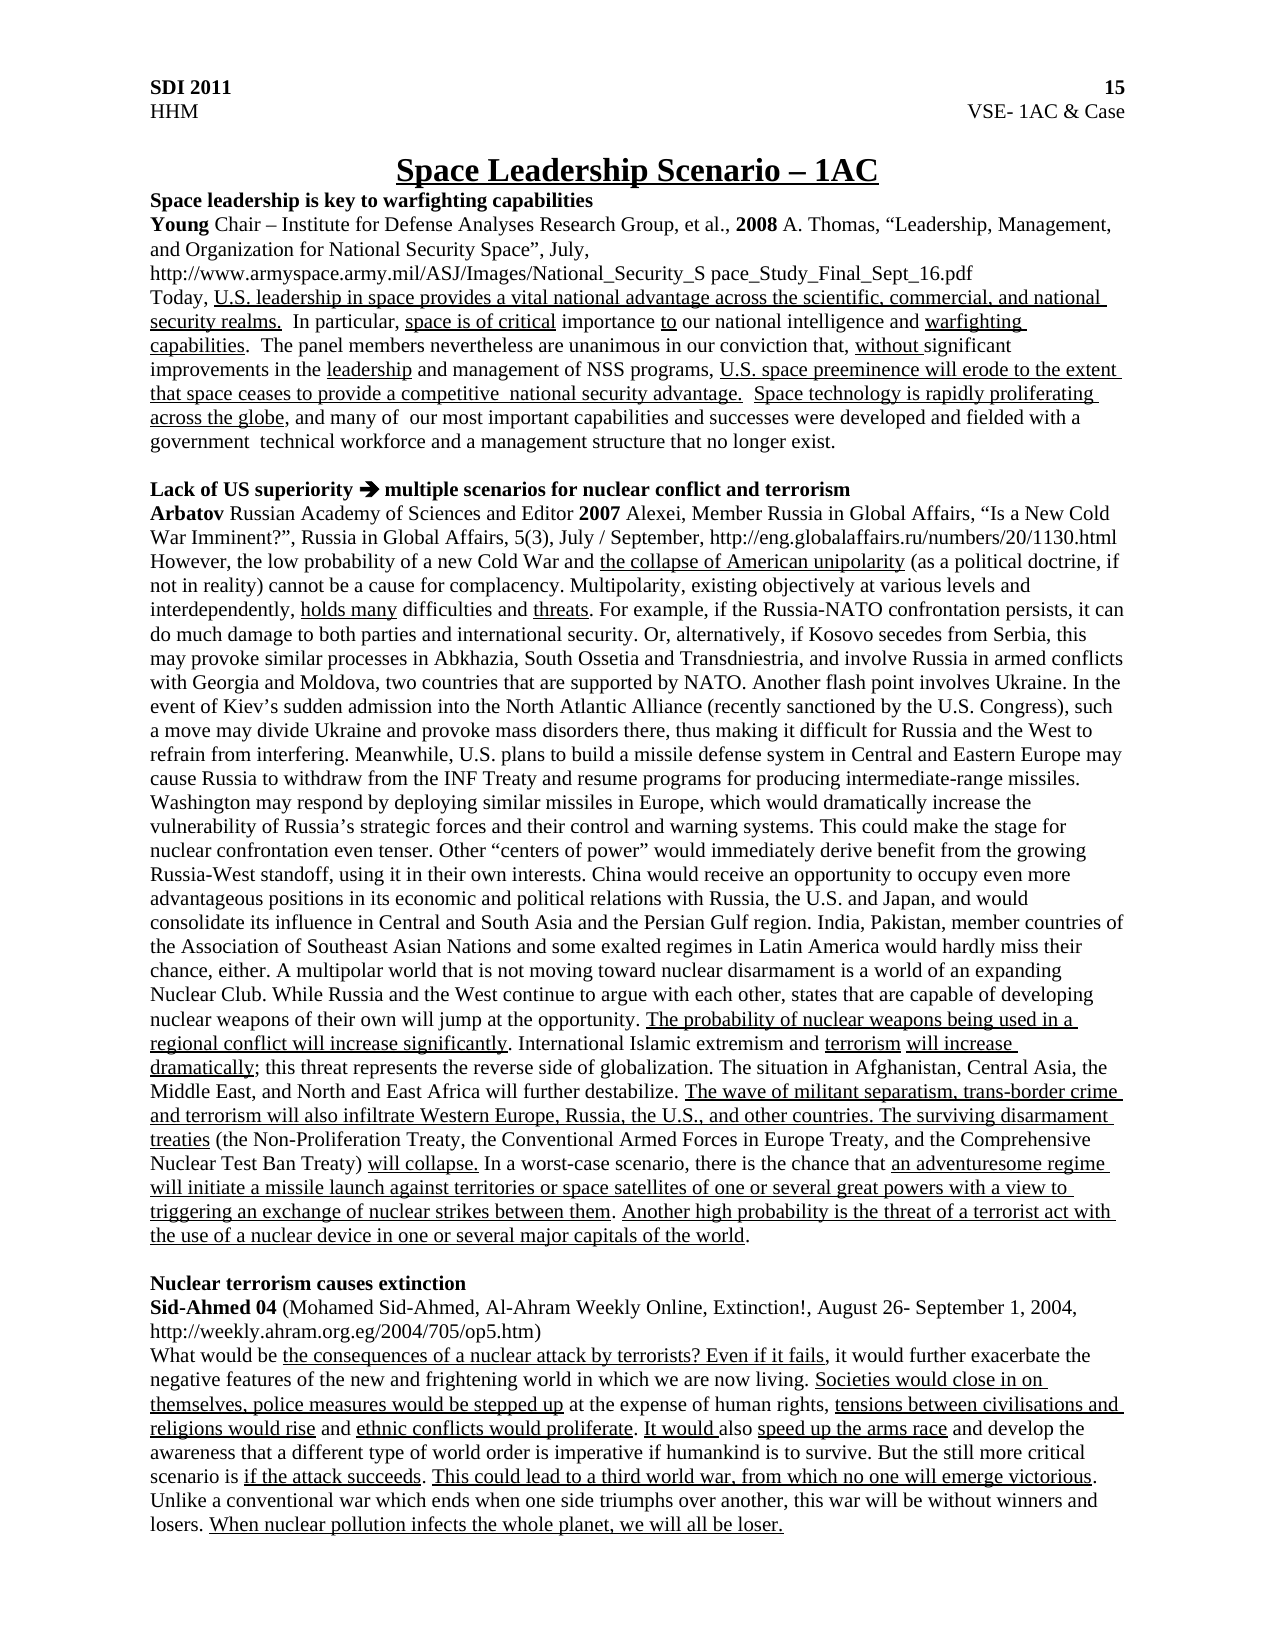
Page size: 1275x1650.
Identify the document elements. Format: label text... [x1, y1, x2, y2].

text However, the low probability of a new Cold War and the collapse of American unipolarity (as a political doctrine, if not in reality) cannot be a cause for complacency. Multipolarity, existing objectively at various levels and interdependently, holds many difficulties and threats. For example, if the Russia-NATO confrontation persists, it can do much damage to both parties and international security. Or, alternatively, if Kosovo secedes from Serbia, this may provoke similar processes in Abkhazia, South Ossetia and Transdniestria, and involve Russia in armed conflicts with Georgia and Moldova, two countries that are supported by NATO. Another flash point involves Ukraine. In the event of Kiev’s sudden admission into the North Atlantic Alliance (recently sanctioned by the U.S. Congress), such a move may divide Ukraine and provoke mass disorders there, thus making it difficult for Russia and the West to refrain from interfering. Meanwhile, U.S. plans to build a missile defense system in Central and Eastern Europe may cause Russia to withdraw from the INF Treaty and resume programs for producing intermediate-range missiles. Washington may respond by deploying similar missiles in Europe, which would dramatically increase the vulnerability of Russia’s strategic forces and their control and warning systems. This could make the stage for nuclear confrontation even tenser. Other “centers of power” would immediately derive benefit from the growing Russia-West standoff, using it in their own interests. China would receive an opportunity to occupy even more advantageous positions in its economic and political relations with Russia, the U.S. and Japan, and would consolidate its influence in Central and South Asia and the Persian Gulf region. India, Pakistan, member countries of the Association of Southeast Asian Nations and some exalted regimes in Latin America would hardly miss their chance, either. A multipolar world that is not moving toward nuclear disarmament is a world of an expanding Nuclear Club. While Russia and the West continue to argue with each other, states that are capable of developing nuclear weapons of their own will jump at the opportunity. The probability of nuclear weapons being used in a regional conflict will increase significantly. International Islamic extremism and terrorism will increase dramatically; this threat represents the reverse side of globalization. The situation in Afghanistan, Central Asia, the Middle East, and North and East Africa will further destabilize. The wave of militant separatism, trans-border crime and terrorism will also infiltrate Western Europe, Russia, the U.S., and other countries. The surviving disarmament treaties (the Non-Proliferation Treaty, the Conventional Armed Forces in Europe Treaty, and the Comprehensive Nuclear Test Ban Treaty) will collapse. In a worst-case scenario, there is the chance that an adventuresome regime will initiate a missile launch against territories or space satellites of one or several great powers with a view to triggering an exchange of nuclear strikes between them. Another high probability is the threat of a terrorist act with the use of a nuclear device in one or several major capitals of the world. [150, 549, 1125, 1247]
text Today, U.S. leadership in space provides a vital national advantage across the scientific, commercial, and national security realms. In particular, space is of critical importance to our national intelligence and warfighting capabilities. The panel members nevertheless are unanimous in our conviction that, without significant improvements in the leadership and management of NSS programs, U.S. space preeminence will erode to the extent that space ceases to provide a competitive national security advantage. Space technology is rapidly proliferating across the globe, and many of our most important capabilities and successes were developed and fielded with a government technical workforce and a management structure that no longer exist. [150, 284, 1125, 453]
text Space leadership is key to warfighting capabilities [150, 188, 1125, 212]
text Young Chair – Institute for Defense Analyses Research Group, et al., 2008 A. Thomas, “Leadership, Management, and Organization for National Security Space”, July, http://www.armyspace.army.mil/ASJ/Images/National_Security_S pace_Study_Final_Sept_16.pdf [150, 212, 1125, 284]
subtitle Nuclear terrorism causes extinction [150, 1271, 1125, 1295]
subtitle Lack of US superiority multiple scenarios for nuclear conflict and terrorism [150, 477, 1125, 501]
text What would be the consequences of a nuclear attack by terrorists? Even if it fails, it would further exacerbate the negative features of the new and frightening world in which we are now living. Societies would close in on themselves, police measures would be stepped up at the expense of human rights, tensions between civilisations and religions would rise and ethnic conflicts would proliferate. It would also speed up the arms race and develop the awareness that a different type of world order is imperative if humankind is to survive. But the still more critical scenario is if the attack succeeds. This could lead to a third world war, from which no one will emerge victorious. Unlike a conventional war which ends when one side triumphs over another, this war will be without winners and losers. When nuclear pollution infects the whole planet, we will all be loser. [150, 1343, 1125, 1536]
subtitle Space Leadership Scenario – 1AC [150, 150, 1125, 188]
text Sid-Ahmed 04 (Mohamed Sid-Ahmed, Al-Ahram Weekly Online, Extinction!, August 26- September 1, 2004, http://weekly.ahram.org.eg/2004/705/op5.htm) [150, 1295, 1125, 1343]
text Arbatov Russian Academy of Sciences and Editor 2007 Alexei, Member Russia in Global Affairs, “Is a New Cold War Imminent?”, Russia in Global Affairs, 5(3), July / September, http://eng.globalaffairs.ru/numbers/20/1130.html [150, 501, 1125, 549]
